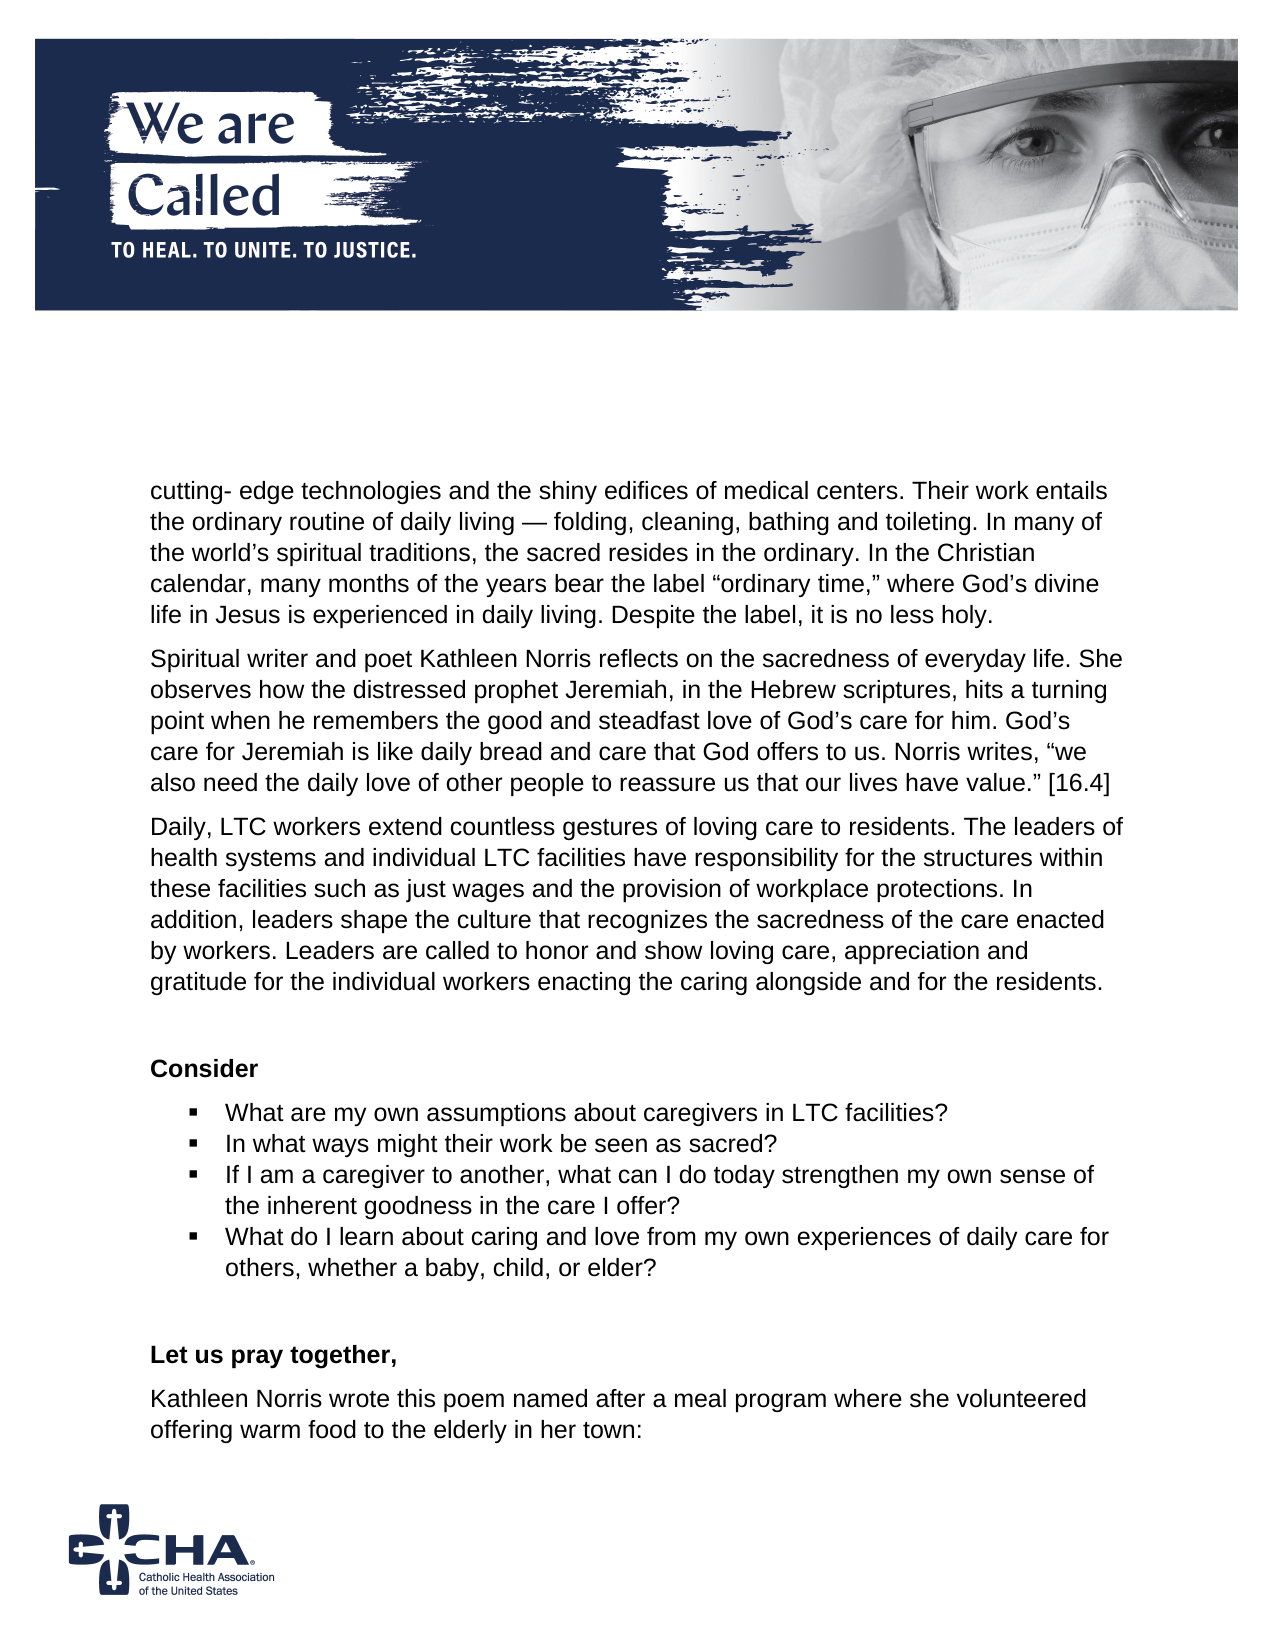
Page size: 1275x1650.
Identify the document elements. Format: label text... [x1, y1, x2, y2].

text Daily, LTC workers extend countless gestures of loving care to residents. The leaders of health systems and individual LTC facilities have responsibility for the structures within these facilities such as just wages and the provision of workplace protections. In addition, leaders shape the culture that recognizes the sacredness of the care enacted by workers. Leaders are called to honor and show loving care, appreciation and gratitude for the individual workers enacting the caring alongside and for the residents. [150, 812, 1125, 996]
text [150, 476, 1125, 629]
list What are my own assumptions about caregivers in LTC facilities? [187, 1097, 1125, 1126]
text Kathleen Norris wrote this poem named after a meal program where she volunteered offering warm food to the elderly in her town: [150, 1384, 1125, 1443]
text Spiritual writer and poet Kathleen Norris reflects on the sacredness of everyday life. She observes how the distressed prophet Jeremiah, in the Hebrew scriptures, hits a turning point when he remembers the good and steadfast love of God’s care for him. God’s care for Jeremiah is like daily bread and care that God offers to us. Norris writes, “we also need the daily love of other people to reassure us that our lives have value.” [16.4] [150, 644, 1125, 797]
picture [0, 0, 1275, 1650]
list What do I learn about caring and love from my own experiences of daily care for others, whether a baby, child, or elder? [187, 1222, 1125, 1282]
text Let us pray together, [150, 1340, 1125, 1369]
list If I am a caregiver to another, what can I do today strengthen my own sense of the inherent goodness in the care I offer? [187, 1160, 1125, 1220]
list In what ways might their work be seen as sacred? [187, 1129, 1125, 1157]
text Consider [150, 1054, 1125, 1083]
